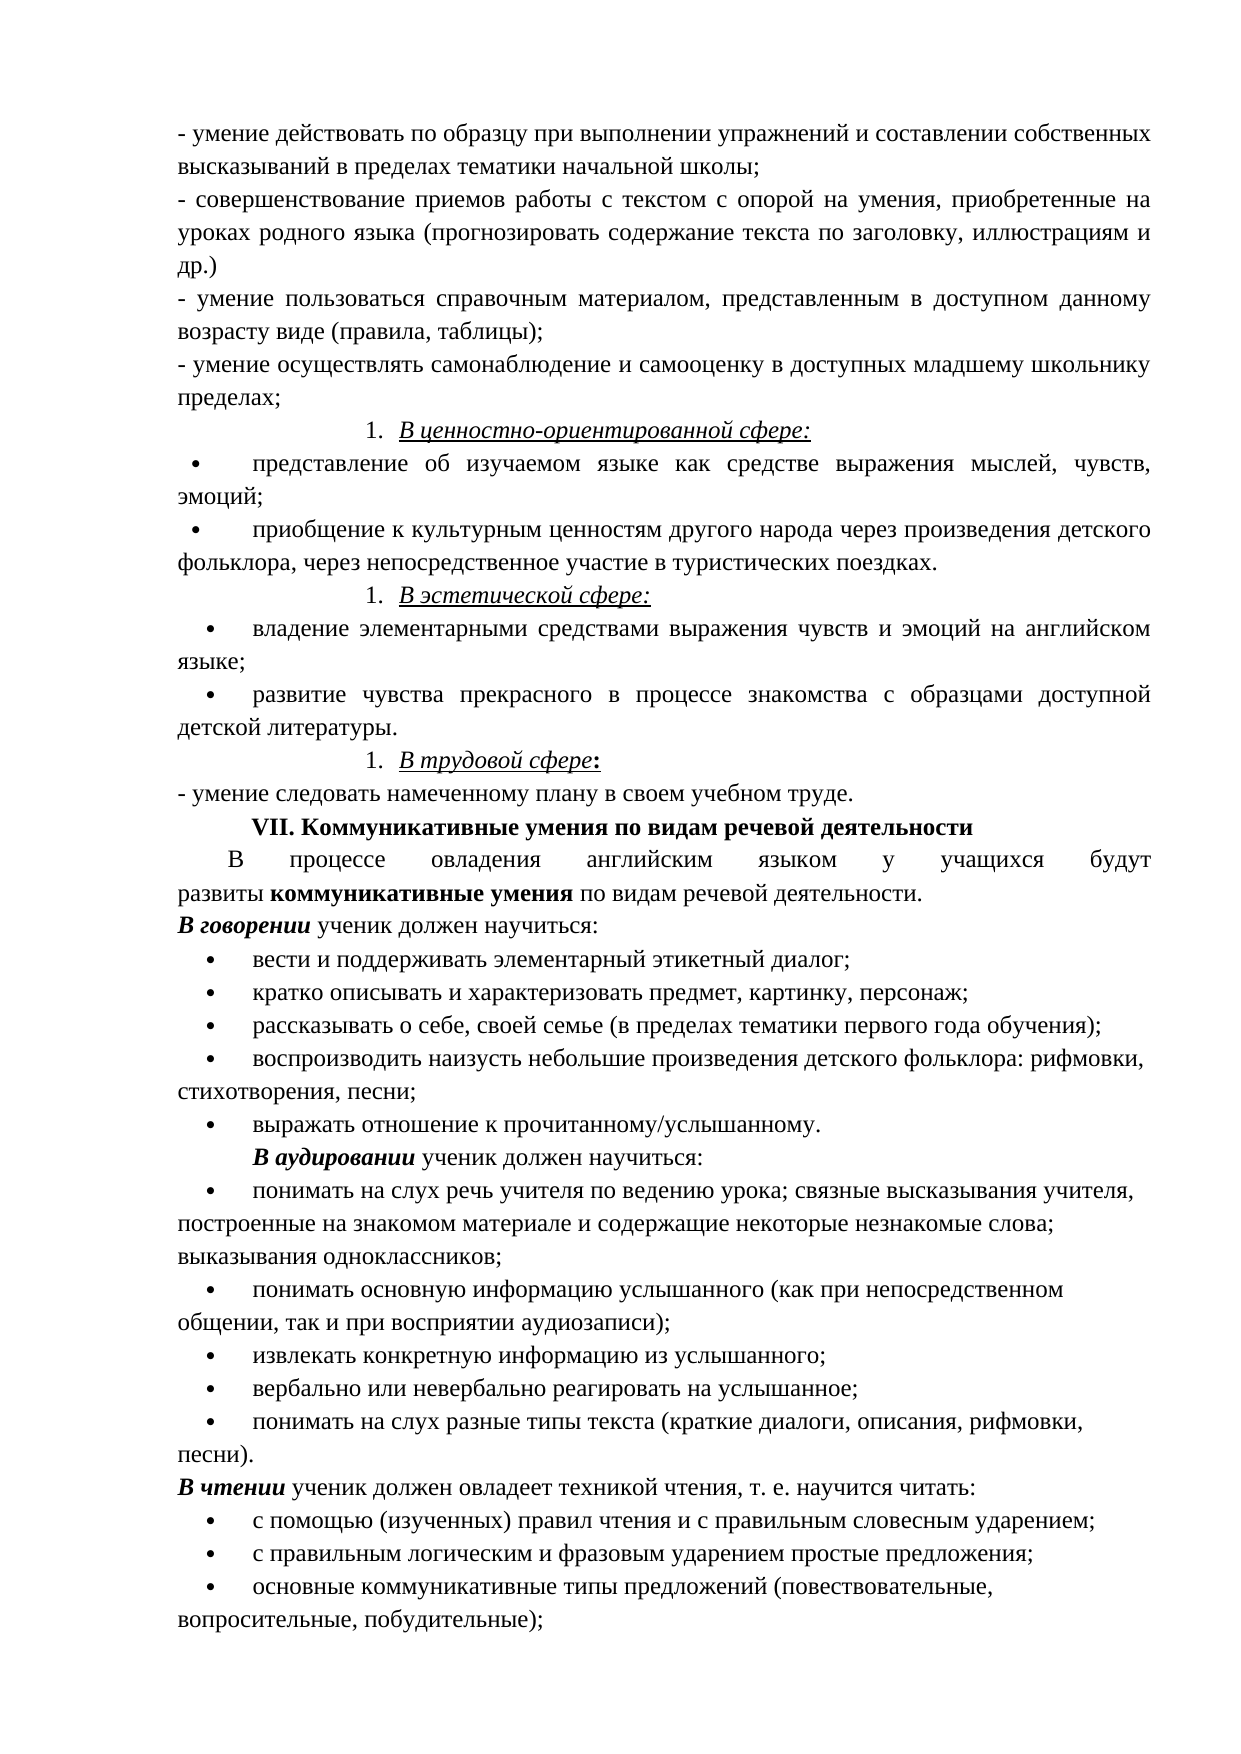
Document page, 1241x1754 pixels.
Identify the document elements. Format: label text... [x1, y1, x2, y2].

text - совершенствование приемов работы с текстом с опорой на умения, приобретенные на уроках родного языка (прогнозировать содержание текста по заголовку, иллюстрациям и др.) [177, 184, 1152, 279]
text В говорении ученик должен научиться: [177, 911, 1152, 939]
list В эстетической сфере: [177, 580, 1152, 609]
list с правильным логическим и фразовым ударением простые предложения; [177, 1538, 1152, 1567]
list понимать на слух разные типы текста (краткие диалоги, описания, рифмовки, песни). [177, 1406, 1152, 1468]
list владение элементарными средствами выражения чувств и эмоций на английском языке; [177, 613, 1152, 675]
text В чтении ученик должен овладеет техникой чтения, т. е. научится читать: [177, 1472, 1152, 1501]
list извлекать конкретную информацию из услышанного; [177, 1340, 1152, 1369]
list понимать на слух речь учителя по ведению урока; связные высказывания учителя, построенные на знакомом материале и содержащие некоторые незнакомые слова; выказывания одноклассников; [177, 1175, 1152, 1269]
list В ценностно-ориентированной сфере: [177, 415, 1152, 444]
text VII. Коммуникативные умения по видам речевой деятельности [177, 812, 1152, 840]
text - умение следовать намеченному плану в своем учебном труде. [177, 778, 1152, 807]
list вести и поддерживать элементарный этикетный диалог; [177, 944, 1152, 972]
list с помощью (изученных) правил чтения и с правильным словесным ударением; [177, 1505, 1152, 1534]
list основные коммуникативные типы предложений (повествовательные, вопросительные, побудительные); [177, 1571, 1152, 1633]
text В процессе овладения английским языком у учащихся будут развиты коммуникативные умения по видам речевой деятельности. [177, 844, 1152, 906]
text В аудировании ученик должен научиться: [252, 1142, 1152, 1171]
text - умение действовать по образцу при выполнении упражнений и составлении собственных высказываний в пределах тематики начальной школы; [177, 118, 1152, 180]
text - умение осуществлять самонаблюдение и самооценку в доступных младшему школьнику пределах; [177, 349, 1152, 411]
list развитие чувства прекрасного в процессе знакомства с образцами доступной детской литературы. [177, 679, 1152, 741]
list кратко описывать и характеризовать предмет, картинку, персонаж; [177, 977, 1152, 1005]
list рассказывать о себе, своей семье (в пределах тематики первого года обучения); [177, 1010, 1152, 1038]
text - умение пользоваться справочным материалом, представленным в доступном данному возрасту виде (правила, таблицы); [177, 283, 1152, 345]
list приобщение к культурным ценностям другого народа через произведения детского фольклора, через непосредственное участие в туристических поездках. [177, 514, 1152, 576]
list выражать отношение к прочитанному/услышанному. [177, 1109, 1152, 1137]
list представление об изучаемом языке как средстве выражения мыслей, чувств, эмоций; [177, 448, 1152, 510]
list В трудовой сфере: [177, 746, 1152, 774]
list понимать основную информацию услышанного (как при непосредственном общении, так и при восприятии аудиозаписи); [177, 1274, 1152, 1336]
list воспроизводить наизусть небольшие произведения детского фольклора: рифмовки, стихотворения, песни; [177, 1043, 1152, 1104]
list вербально или невербально реагировать на услышанное; [177, 1373, 1152, 1402]
